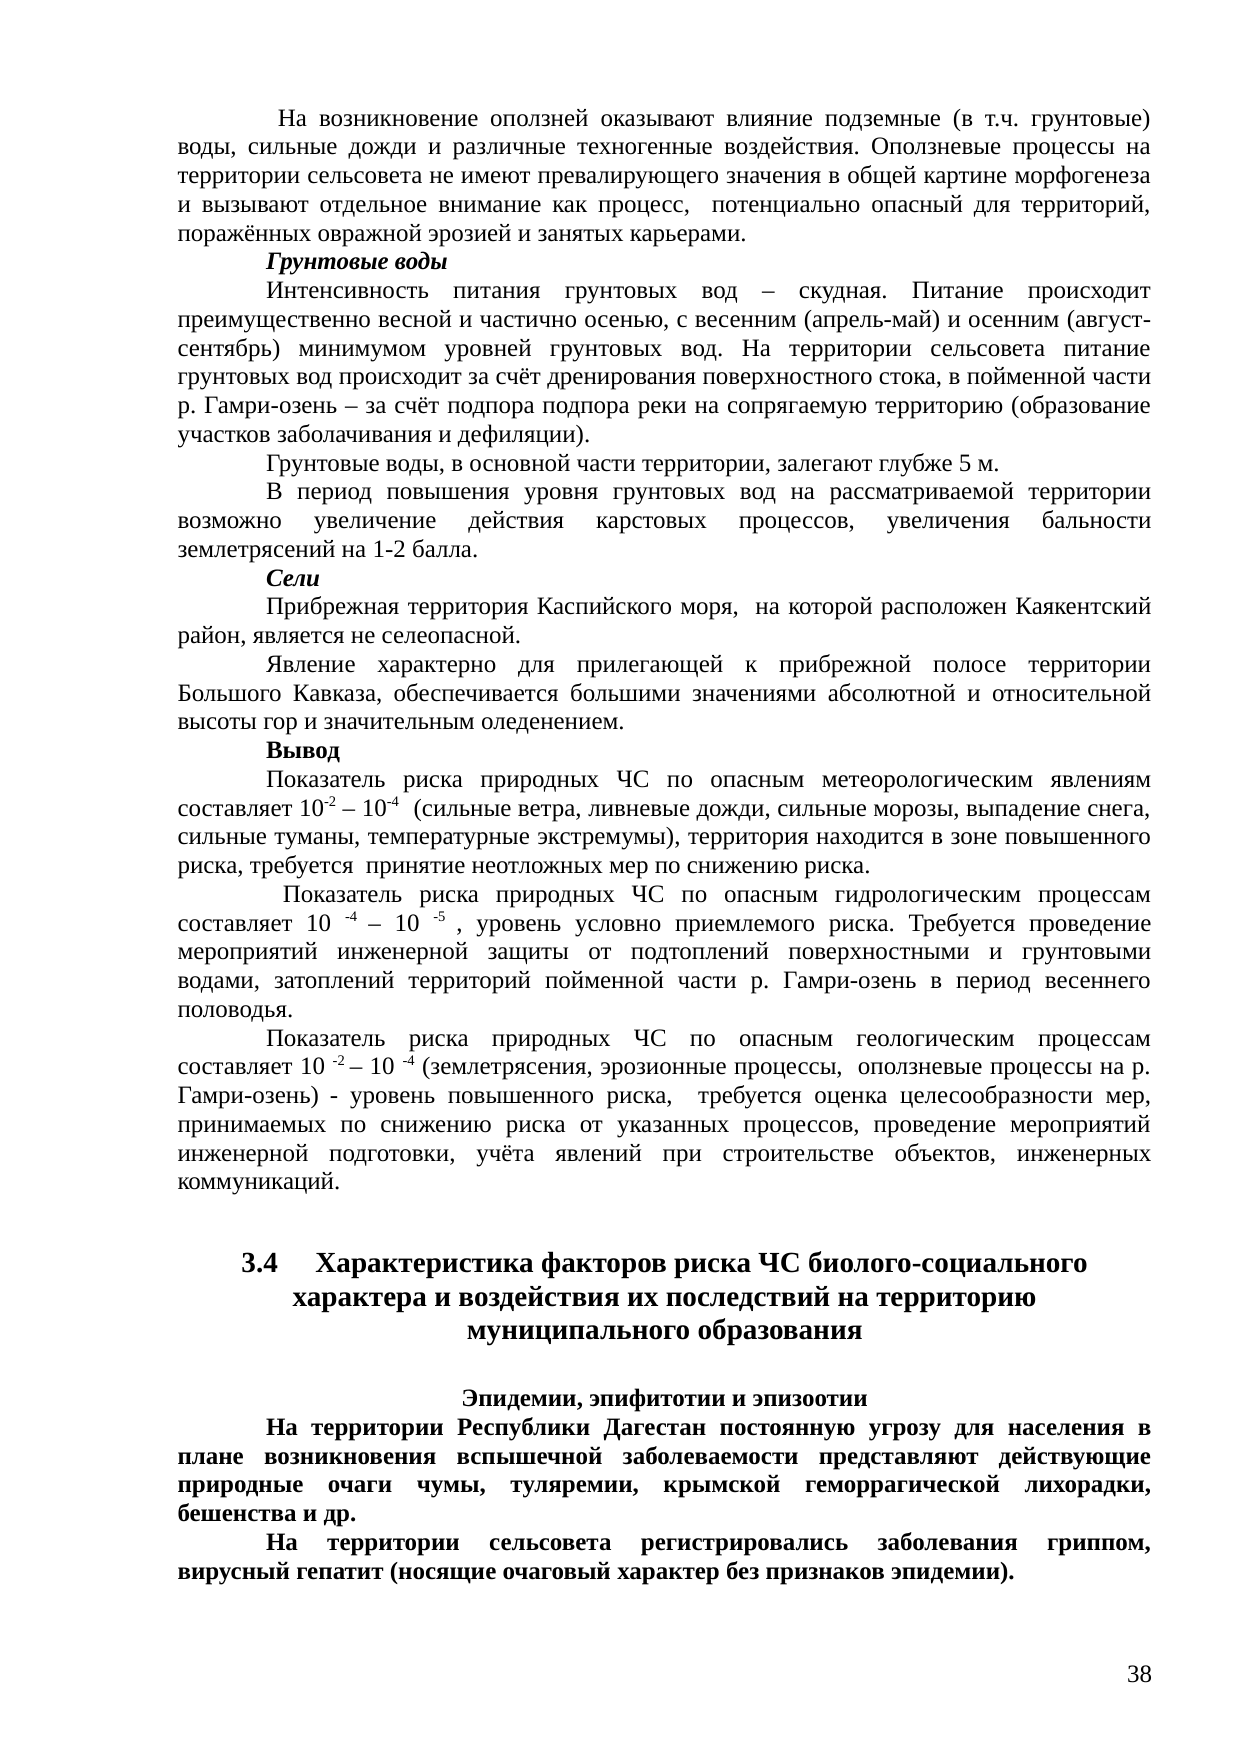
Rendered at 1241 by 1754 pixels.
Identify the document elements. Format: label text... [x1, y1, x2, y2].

text Прибрежная территория Каспийского моря, на которой расположен Каякентский район, является не селеопасной. [177, 591, 1152, 649]
text Явление характерно для прилегающей к прибрежной полосе территории Большого Кавказа, обеспечивается большими значениями абсолютной и относительной высоты гор и значительным оледенением. [177, 649, 1152, 735]
text Сели [177, 563, 1152, 591]
text Показатель риска природных ЧС по опасным гидрологическим процессам составляет 10 -4 – 10 -5 , уровень условно приемлемого риска. Требуется проведение мероприятий инженерной защиты от подтоплений поверхностными и грунтовыми водами, затоплений территорий пойменной части р. Гамри-озень в период весеннего половодья. [177, 879, 1152, 1023]
text Показатель риска природных ЧС по опасным геологическим процессам составляет 10 -2 – 10 -4 (землетрясения, эрозионные процессы, оползневые процессы на р. Гамри-озень) - уровень повышенного риска, требуется оценка целесообразности мер, принимаемых по снижению риска от указанных процессов, проведение мероприятий инженерной подготовки, учёта явлений при строительстве объектов, инженерных коммуникаций. [177, 1023, 1152, 1195]
text На возникновение оползней оказывают влияние подземные (в т.ч. грунтовые) воды, сильные дожди и различные техногенные воздействия. Оползневые процессы на территории сельсовета не имеют превалирующего значения в общей картине морфогенеза и вызывают отдельное внимание как процесс, потенциально опасный для территорий, поражённых овражной эрозией и занятых карьерами. [177, 103, 1152, 246]
text В период повышения уровня грунтовых вод на рассматриваемой территории возможно увеличение действия карстовых процессов, увеличения бальности землетрясений на 1-2 балла. [177, 476, 1152, 563]
text Интенсивность питания грунтовых вод – скудная. Питание происходит преимущественно весной и частично осенью, с весенним (апрель-май) и осенним (август-сентябрь) минимумом уровней грунтовых вод. На территории сельсовета питание грунтовых вод происходит за счёт дренирования поверхностного стока, в пойменной части р. Гамри-озень – за счёт подпора подпора реки на сопрягаемую территорию (образование участков заболачивания и дефиляции). [177, 275, 1152, 448]
text На территории сельсовета регистрировались заболевания гриппом, вирусный гепатит (носящие очаговый характер без признаков эпидемии). [177, 1527, 1152, 1584]
subtitle Характеристика факторов риска ЧС биолого-социального характера и воздействия их последствий на территорию муниципального образования [177, 1245, 1152, 1346]
text Показатель риска природных ЧС по опасным метеорологическим явлениям составляет 10-2 – 10-4 (сильные ветра, ливневые дожди, сильные морозы, выпадение снега, сильные туманы, температурные экстремумы), территория находится в зоне повышенного риска, требуется принятие неотложных мер по снижению риска. [177, 764, 1152, 879]
text Грунтовые воды [177, 246, 1152, 275]
text На территории Республики Дагестан постоянную угрозу для населения в плане возникновения вспышечной заболеваемости представляют действующие природные очаги чумы, туляремии, крымской геморрагической лихорадки, бешенства и др. [177, 1412, 1152, 1527]
text Вывод [177, 735, 1152, 764]
text Грунтовые воды, в основной части территории, залегают глубже . [177, 448, 1152, 476]
text Эпидемии, эпифитотии и эпизоотии [177, 1383, 1152, 1412]
